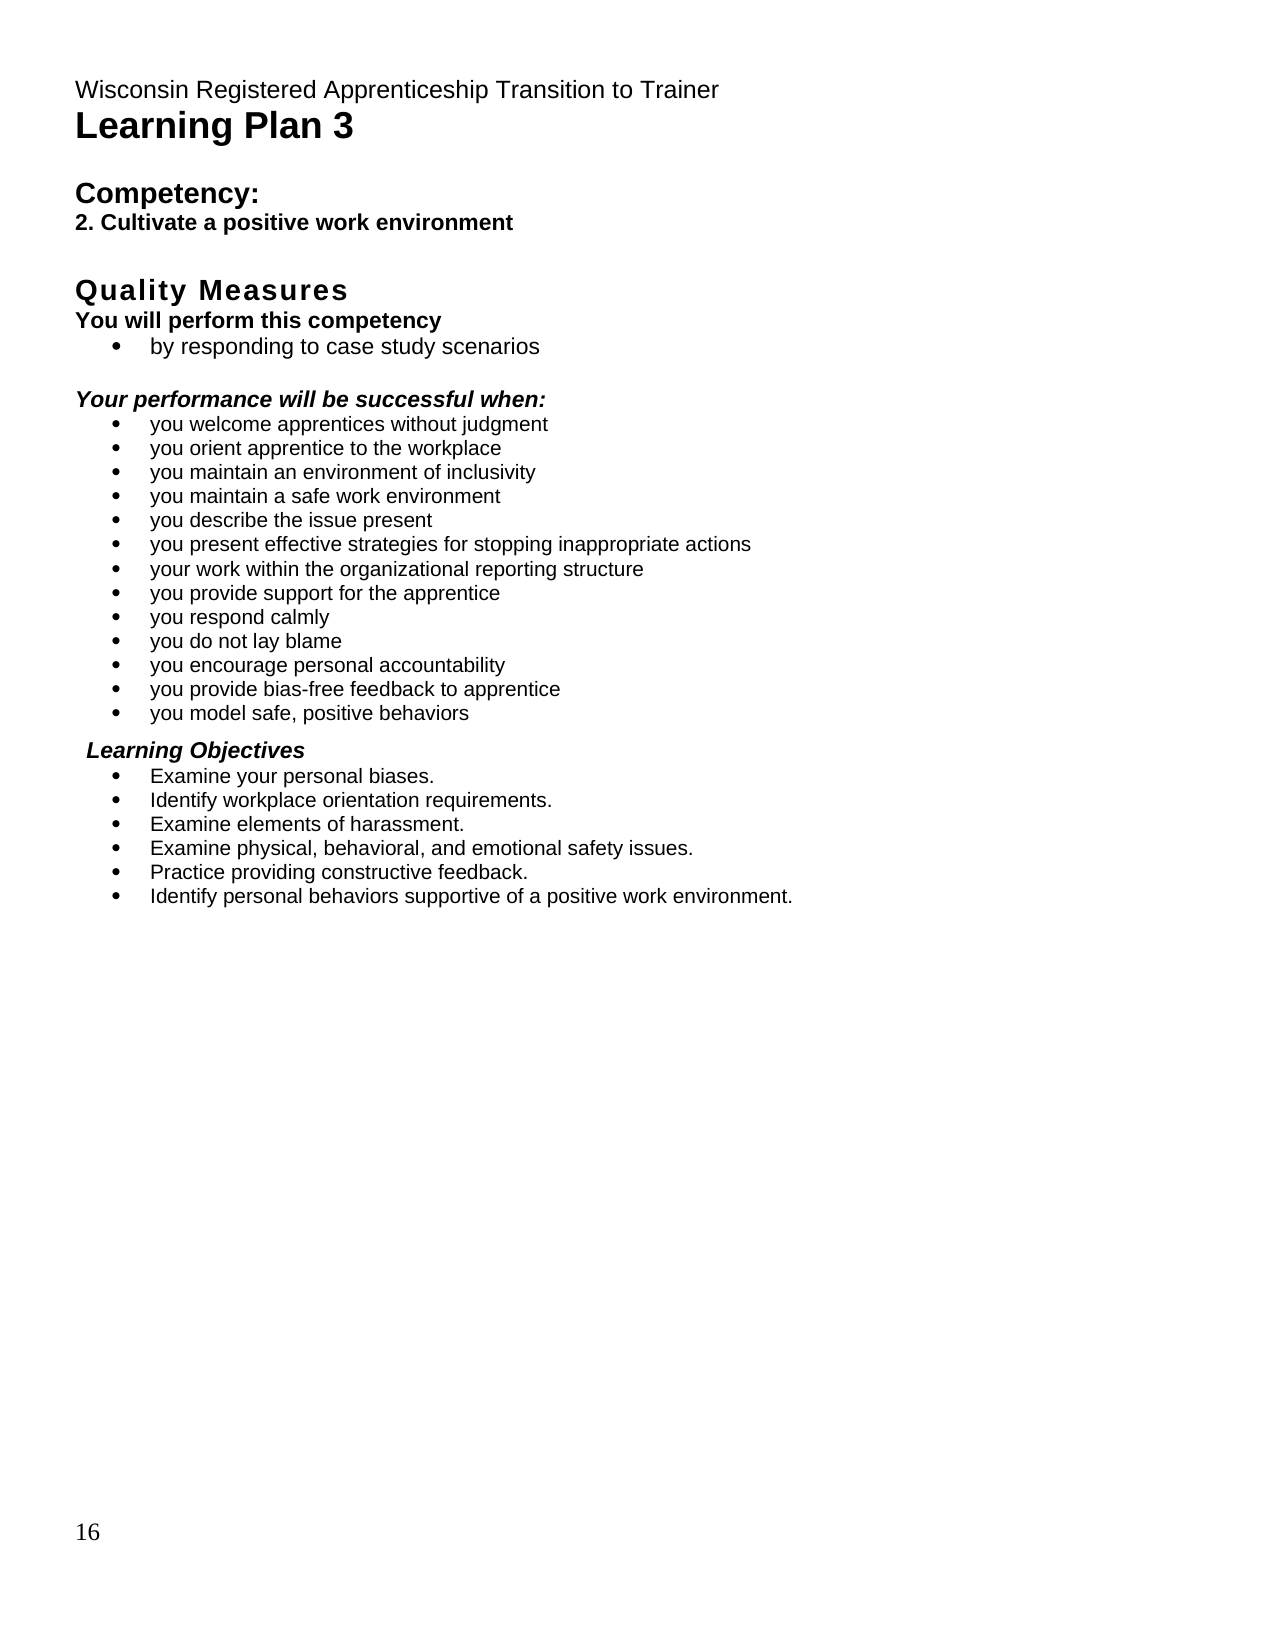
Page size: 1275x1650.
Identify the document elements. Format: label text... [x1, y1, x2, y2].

list Examine elements of harassment. [112, 812, 1200, 836]
list you welcome apprentices without judgment [112, 412, 1200, 436]
list you model safe, positive behaviors [112, 701, 1200, 725]
list you describe the issue present [112, 508, 1200, 532]
subtitle Wisconsin Registered Apprenticeship Transition to Trainer [75, 75, 1200, 104]
list you provide bias-free feedback to apprentice [112, 677, 1200, 701]
list Examine physical, behavioral, and emotional safety issues. [112, 836, 1200, 860]
list Examine your personal biases. [112, 764, 1200, 788]
text You will perform this competency [75, 307, 1200, 333]
subtitle Quality Measures [75, 273, 1200, 307]
list your work within the organizational reporting structure [112, 556, 1200, 580]
list Identify personal behaviors supportive of a positive work environment. [112, 884, 1200, 908]
text Your performance will be successful when: [75, 386, 1200, 412]
list by responding to case study scenarios [112, 333, 1200, 359]
list Practice providing constructive feedback. [112, 860, 1200, 884]
text Competency: 2. Cultivate a positive work environment [75, 176, 1200, 236]
list you maintain an environment of inclusivity [112, 460, 1200, 484]
list you provide support for the apprentice [112, 580, 1200, 604]
list Identify workplace orientation requirements. [112, 788, 1200, 812]
list you maintain a safe work environment [112, 484, 1200, 508]
text Learning Objectives [86, 737, 1200, 764]
list you respond calmly [112, 604, 1200, 628]
list you do not lay blame [112, 628, 1200, 653]
list you orient apprentice to the workplace [112, 436, 1200, 460]
list you encourage personal accountability [112, 653, 1200, 677]
list you present effective strategies for stopping inappropriate actions [112, 532, 1200, 556]
text Learning Plan 3 [75, 104, 1200, 147]
